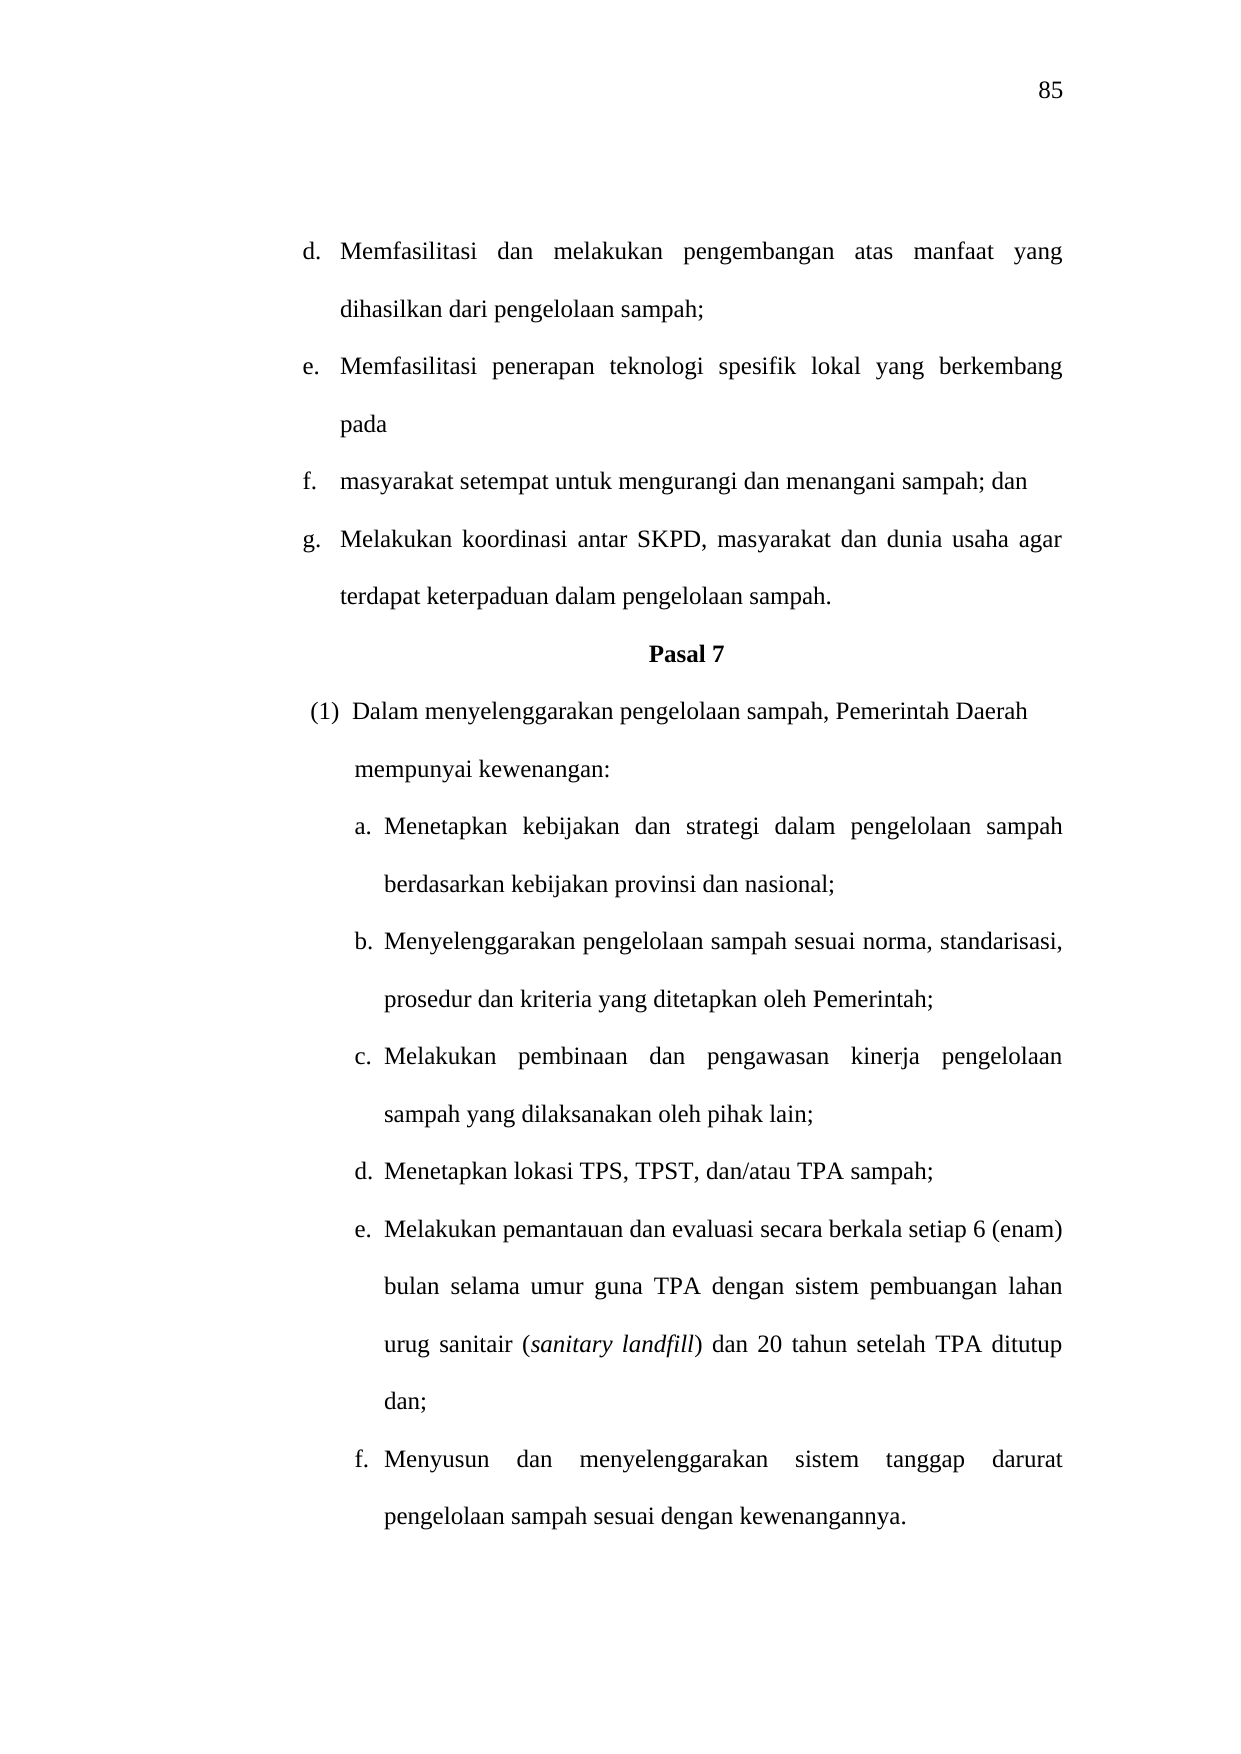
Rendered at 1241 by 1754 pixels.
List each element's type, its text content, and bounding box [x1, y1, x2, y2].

list Melakukan pemantauan dan evaluasi secara berkala setiap 6 (enam) bulan selama umur guna TPA dengan sistem pembuangan lahan urug sanitair (sanitary landfill) dan 20 tahun setelah TPA ditutup dan; [354, 1214, 1063, 1415]
text (1) Dalam menyelenggarakan pengelolaan sampah, Pemerintah Daerah [310, 696, 1063, 725]
list masyarakat setempat untuk mengurangi dan menangani sampah; dan [302, 466, 1063, 495]
list Menetapkan lokasi TPS, TPST, dan/atau TPA sampah; [354, 1156, 1063, 1185]
text Pasal 7 [310, 639, 1063, 667]
text mempunyai kewenangan: [354, 754, 1063, 782]
list Menetapkan kebijakan dan strategi dalam pengelolaan sampah berdasarkan kebijakan provinsi dan nasional; [354, 811, 1063, 897]
list Memfasilitasi dan melakukan pengembangan atas manfaat yang dihasilkan dari pengelolaan sampah; [302, 236, 1063, 322]
list Memfasilitasi penerapan teknologi spesifik lokal yang berkembang pada [302, 351, 1063, 437]
list Menyelenggarakan pengelolaan sampah sesuai norma, standarisasi, prosedur dan kriteria yang ditetapkan oleh Pemerintah; [354, 926, 1063, 1012]
list Menyusun dan menyelenggarakan sistem tanggap darurat pengelolaan sampah sesuai dengan kewenangannya. [354, 1444, 1063, 1530]
list Melakukan koordinasi antar SKPD, masyarakat dan dunia usaha agar terdapat keterpaduan dalam pengelolaan sampah. [302, 524, 1063, 610]
list Melakukan pembinaan dan pengawasan kinerja pengelolaan sampah yang dilaksanakan oleh pihak lain; [354, 1041, 1063, 1127]
